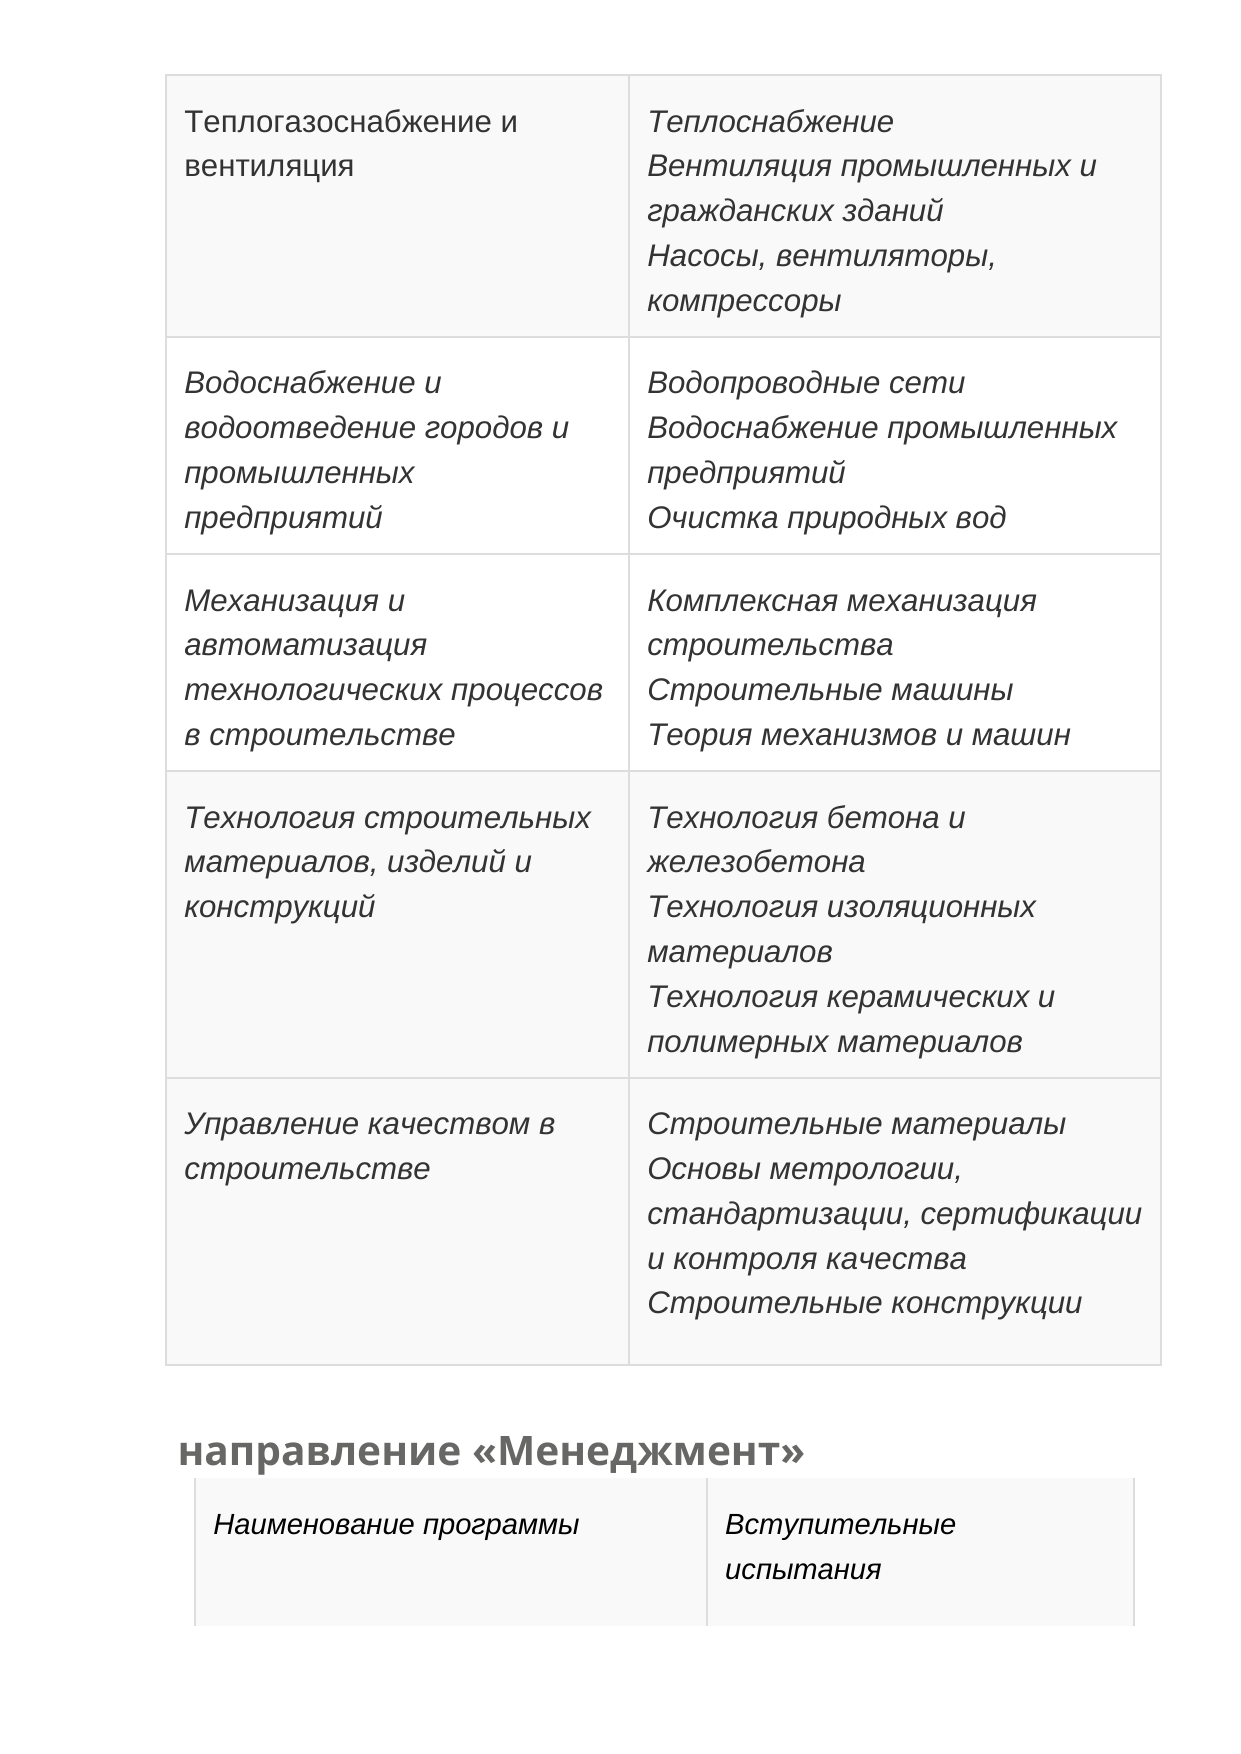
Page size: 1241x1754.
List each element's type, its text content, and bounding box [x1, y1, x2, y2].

table_cell Механизация и автоматизация технологических процессов в строительстве [167, 555, 628, 770]
table_cell Водопроводные сети Водоснабжение промышленных предприятий Очистка природных вод [630, 338, 1160, 553]
table_cell Теплогазоснабжение и вентиляция [167, 76, 628, 336]
table_header Вступительные испытания [708, 1478, 1133, 1626]
table_header Наименование программы [196, 1478, 706, 1626]
table_cell Комплексная механизация строительства Строительные машины Теория механизмов и машин [630, 555, 1160, 770]
table_cell Технология бетона и железобетона Технология изоляционных материалов Технология керамических и полимерных материалов [630, 772, 1160, 1077]
table_cell Управление качеством в строительстве [167, 1079, 628, 1364]
table_cell Технология строительных материалов, изделий и конструкций [167, 772, 628, 1077]
table_cell Теплоснабжение Вентиляция промышленных и гражданских зданий Насосы, вентиляторы, компрессоры [630, 76, 1160, 336]
table_cell Водоснабжение и водоотведение городов и промышленных предприятий [167, 338, 628, 553]
text направление «Менеджмент» [177, 1388, 1152, 1478]
table_cell Строительные материалы Основы метрологии, стандартизации, сертификации и контроля качества Строительные конструкции [630, 1079, 1160, 1364]
